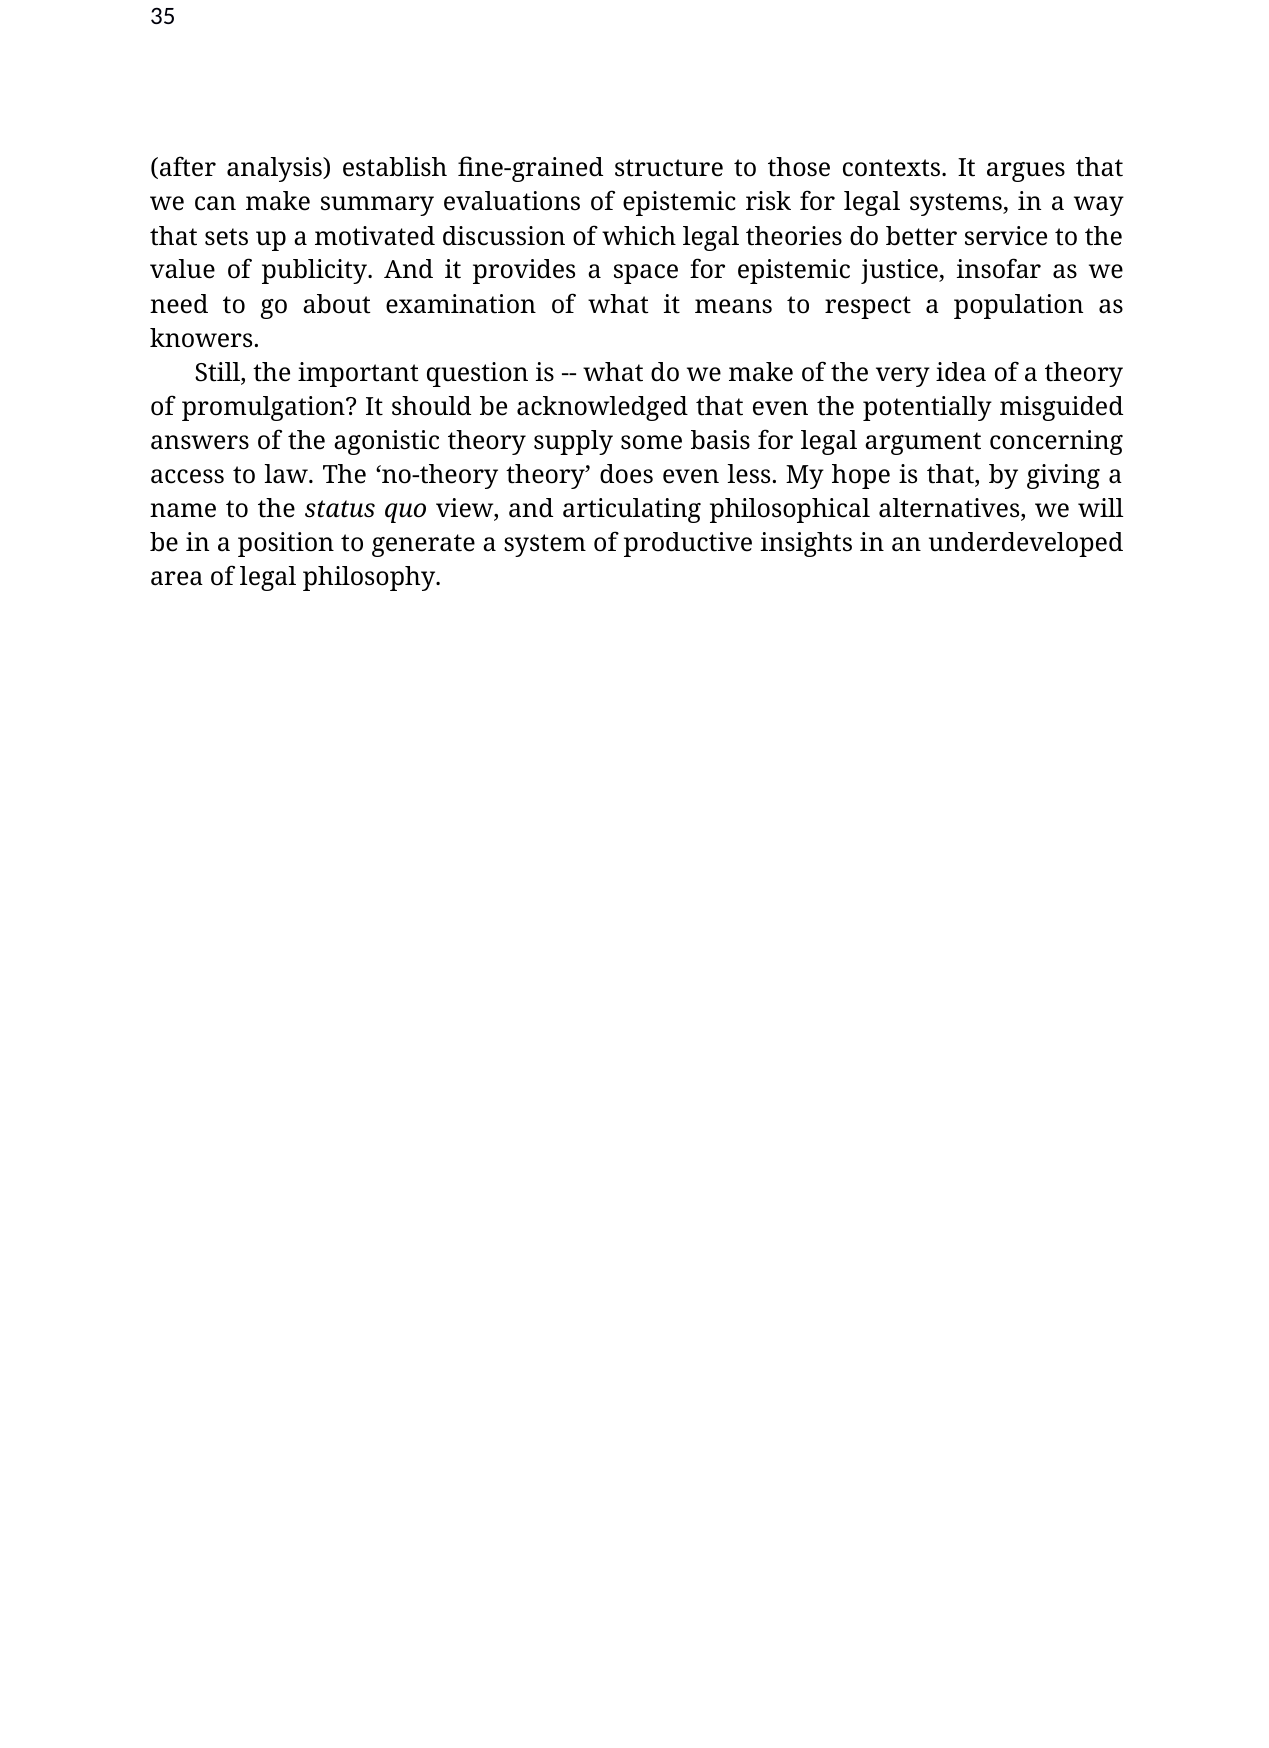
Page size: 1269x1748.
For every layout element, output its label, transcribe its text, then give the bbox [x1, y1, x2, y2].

text Still, the important question is -- what do we make of the very idea of a theory of promulgation? It should be acknowledged that even the potentially misguided answers of the agonistic theory supply some basis for legal argument concerning access to law. The ‘no-theory theory’ does even less. My hope is that, by giving a name to the status quo view, and articulating philosophical alternatives, we will be in a position to generate a system of productive insights in an underdeveloped area of legal philosophy. [150, 354, 1124, 593]
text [150, 150, 1124, 354]
